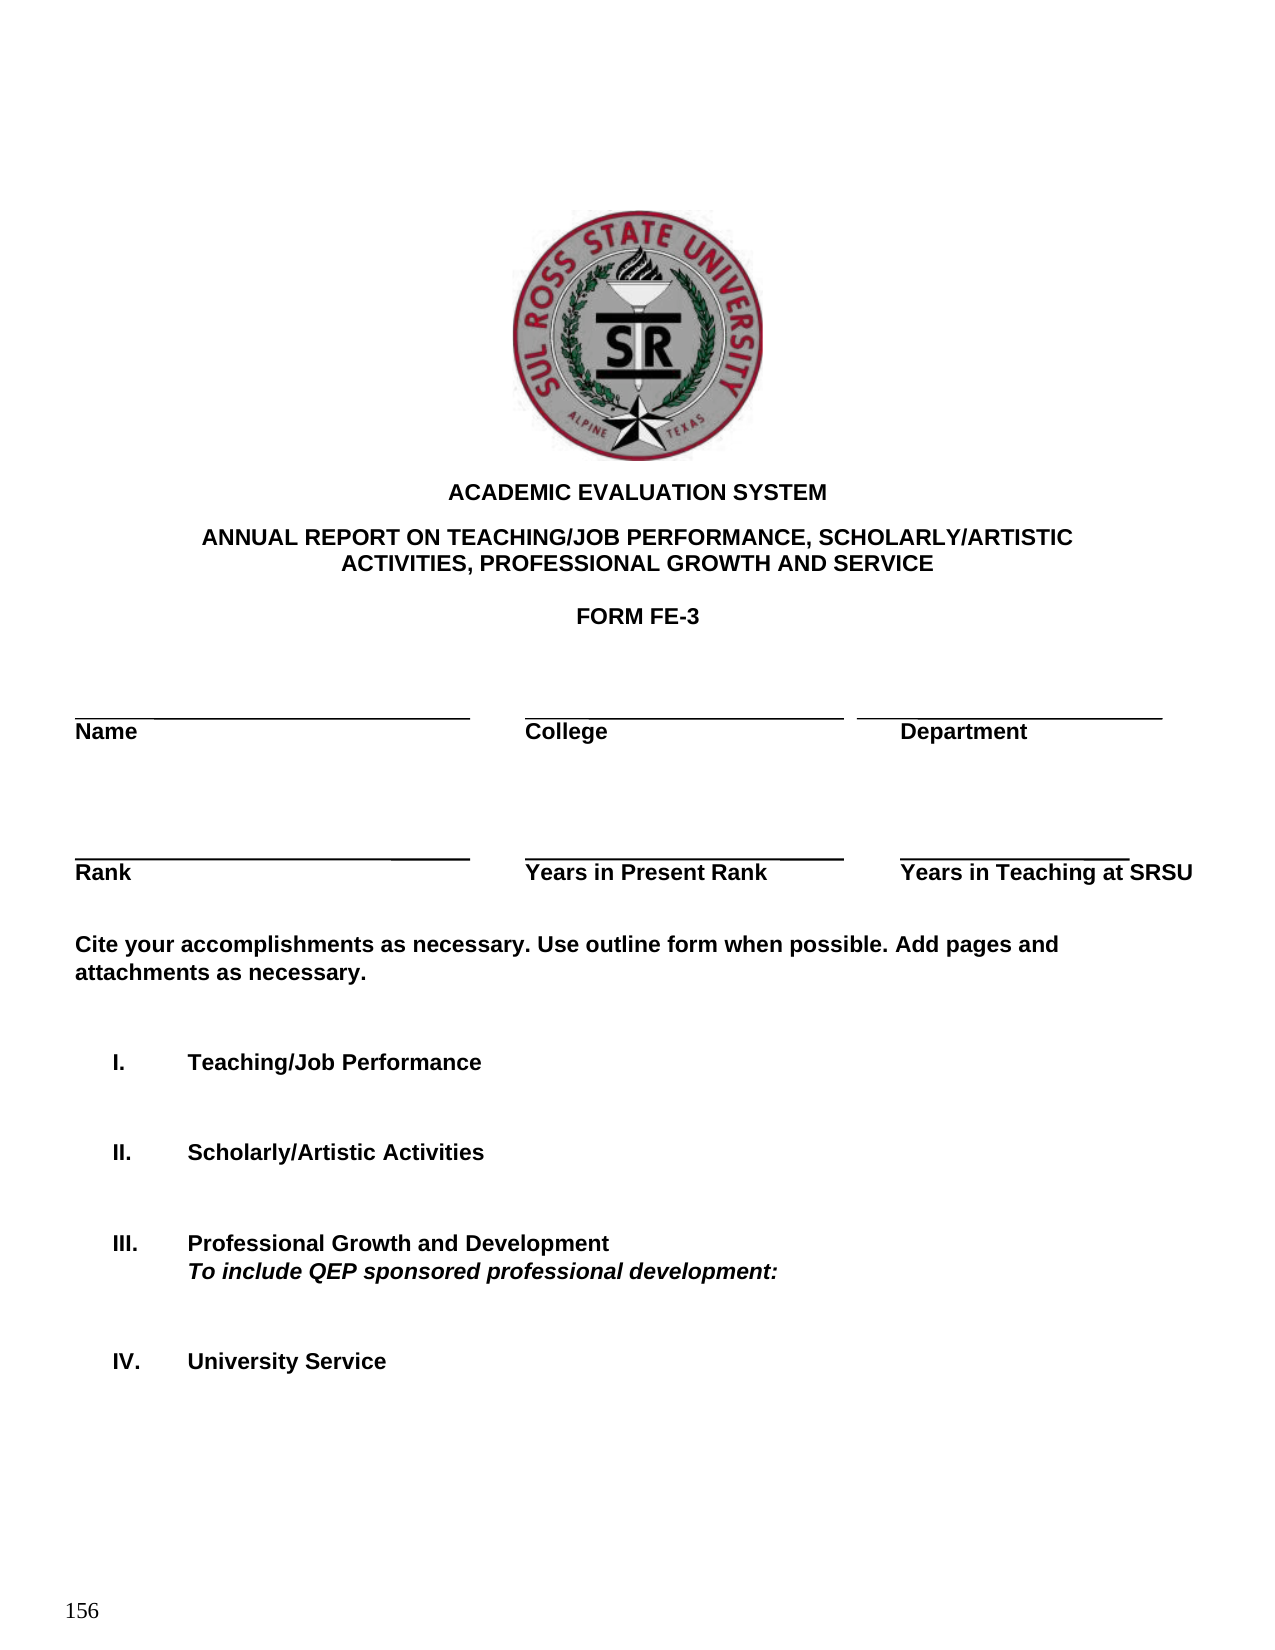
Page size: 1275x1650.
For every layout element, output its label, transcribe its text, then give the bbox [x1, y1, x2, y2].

text ANNUAL REPORT ON TEACHING/JOB PERFORMANCE, SCHOLARLY/ARTISTIC ACTIVITIES, PROFESSIONAL GROWTH AND SERVICE [201, 524, 1073, 577]
text FORM FE-3 [201, 603, 1074, 629]
text ACADEMIC EVALUATION SYSTEM [448, 479, 1204, 505]
list Teaching/Job Performance [112, 1049, 1204, 1075]
list Professional Growth and Development [112, 1230, 1204, 1256]
list Scholarly/Artistic Activities [112, 1139, 1204, 1166]
picture [512, 210, 763, 461]
text Rank Years in Present Rank Years in Teaching at SRSU [75, 854, 1204, 886]
text To include QEP sponsored professional development: [187, 1258, 1204, 1284]
text Cite your accomplishments as necessary. Use outline form when possible. Add pages and attachments as necessary. [75, 931, 1078, 985]
list University Service [112, 1348, 1204, 1374]
text Name College Department [75, 714, 1204, 744]
